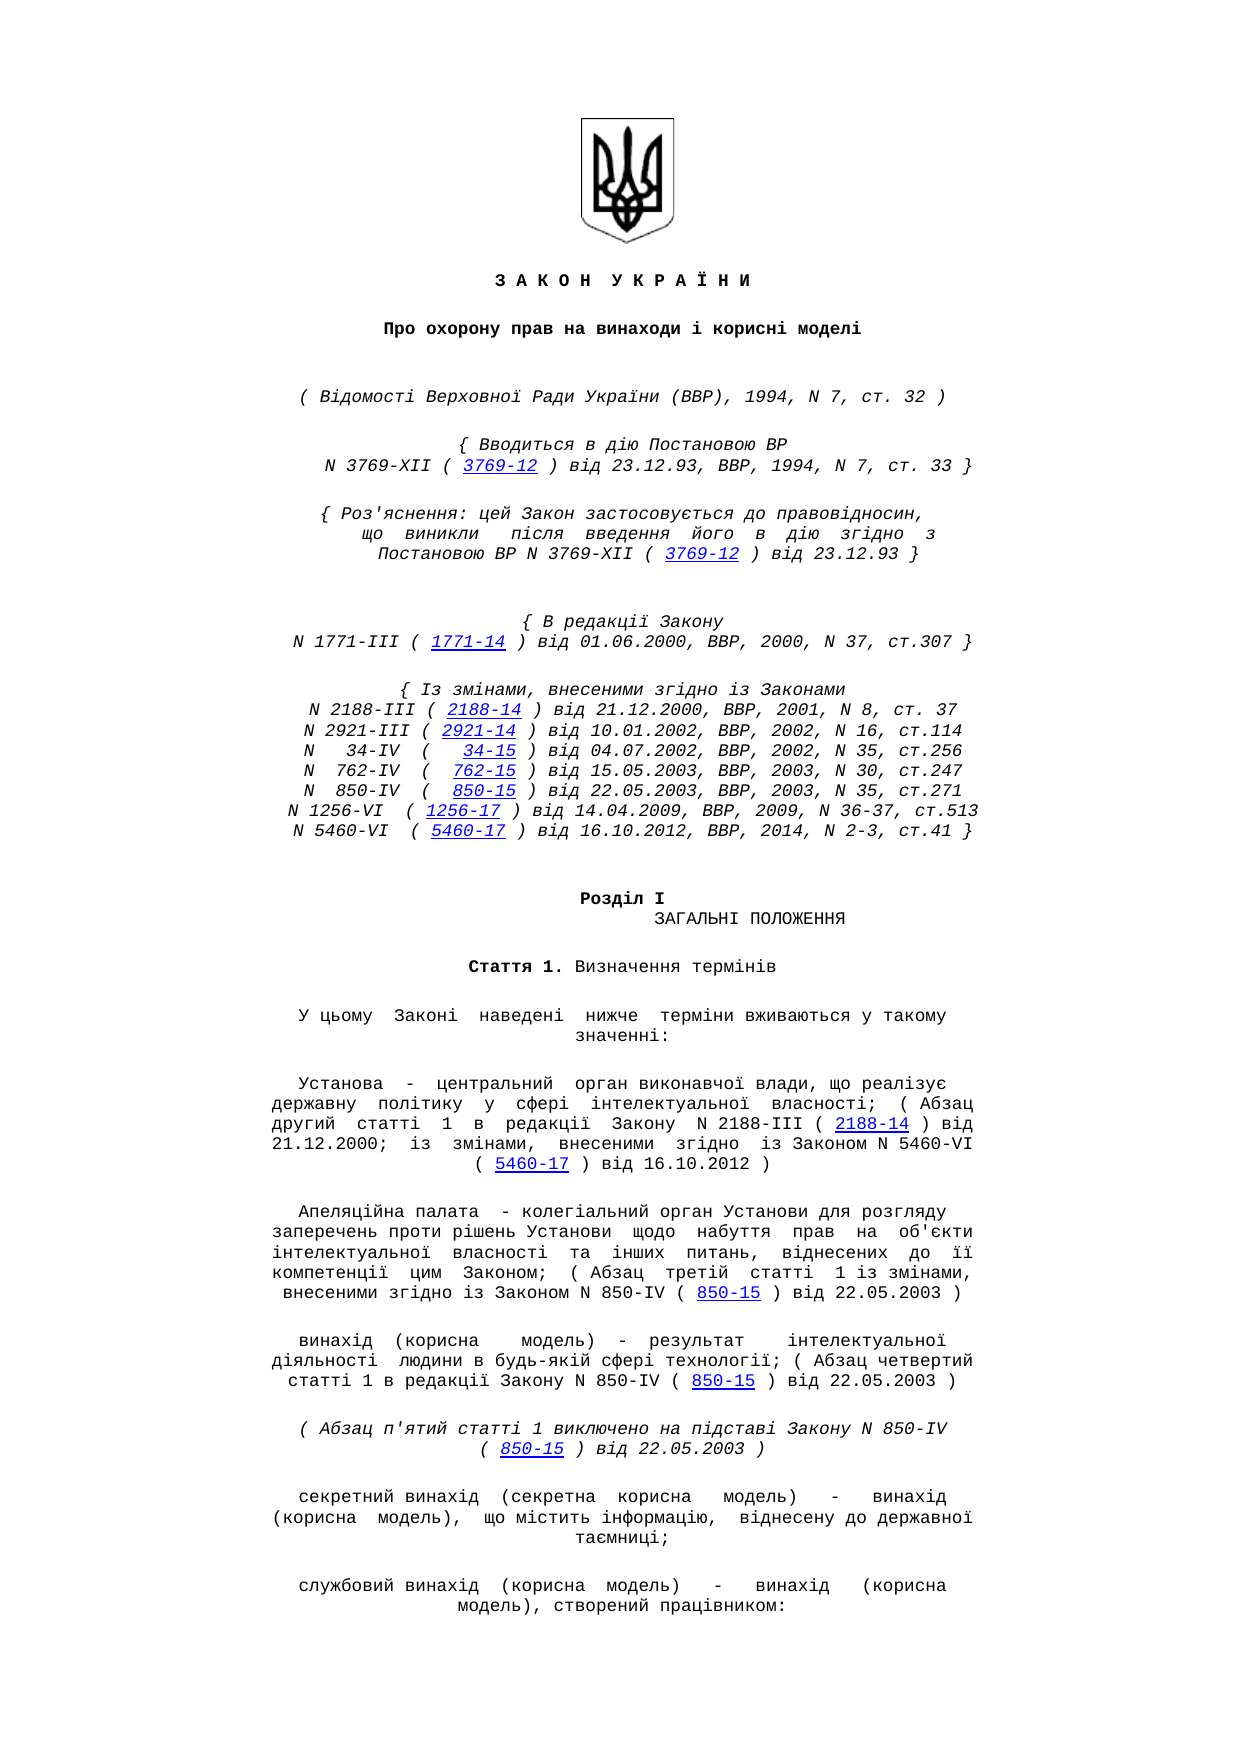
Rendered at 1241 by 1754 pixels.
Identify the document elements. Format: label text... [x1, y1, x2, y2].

text Апеляційна палата - колегіальний орган Установи для розгляду заперечень проти рішень Установи щодо набуття прав на об'єкти інтелектуальної власності та інших питань, віднесених до її компетенції цим Законом; ( Абзац третій статті 1 із змінами, внесеними згідно із Законом N 850-IV ( 850-15 ) від 22.05.2003 ) [74, 1203, 1181, 1332]
text винахід (корисна модель) - результат інтелектуальної діяльності людини в будь-якій сфері технології; ( Абзац четвертий статті 1 в редакції Закону N 850-IV ( 850-15 ) від 22.05.2003 ) [74, 1332, 1181, 1420]
text { Вводиться в дію Постановою ВР N 3769-XII ( 3769-12 ) від 23.12.93, ВВР, 1994, N 7, ст. 33 } [74, 436, 1181, 504]
text ( Відомості Верховної Ради України (ВВР), 1994, N 7, ст. 32 ) [74, 388, 1181, 436]
text ( Абзац п'ятий статті 1 виключено на підставі Закону N 850-IV ( 850-15 ) від 22.05.2003 ) [74, 1420, 1181, 1488]
text секретний винахід (секретна корисна модель) - винахід (корисна модель), що містить інформацію, віднесену до державної таємниці; [74, 1488, 1181, 1576]
text { Із змінами, внесеними згідно із Законами N 2188-III ( 2188-14 ) від 21.12.2000, ВВР, 2001, N 8, ст. 37 N 2921-III ( 2921-14 ) від 10.01.2002, ВВР, 2002, N 16, ст.114 N 34-IV ( 34-15 ) від 04.07.2002, ВВР, 2002, N 35, ст.256 N 762-IV ( 762-15 ) від 15.05.2003, ВВР, 2003, N 30, ст.247 N 850-IV ( 850-15 ) від 22.05.2003, ВВР, 2003, N 35, ст.271 N 1256-VI ( 1256-17 ) від 14.04.2009, ВВР, 2009, N 36-37, ст.513 N 5460-VI ( 5460-17 ) від 16.10.2012, ВВР, 2014, N 2-3, ст.41 } [74, 681, 1181, 890]
text Установа - центральний орган виконавчої влади, що реалізує державну політику у сфері інтелектуальної власності; ( Абзац другий статті 1 в редакції Закону N 2188-III ( 2188-14 ) від 21.12.2000; із змінами, внесеними згідно із Законом N 5460-VI ( 5460-17 ) від 16.10.2012 ) [74, 1074, 1181, 1203]
text У цьому Законі наведені нижче терміни вживаються у такому значенні: [74, 1006, 1181, 1074]
text { Роз'яснення: цей Закон застосовується до правовідносин, що виникли після введення його в дію згідно з Постановою ВР N 3769-XII ( 3769-12 ) від 23.12.93 } [74, 504, 1181, 613]
text Про охорону прав на винаходи і корисні моделі [74, 320, 1181, 388]
text З А К О Н У К Р А Ї Н И [74, 272, 1181, 320]
text Стаття 1. Визначення термінів [74, 958, 1181, 1006]
text { В редакції Закону N 1771-III ( 1771-14 ) від 01.06.2000, ВВР, 2000, N 37, ст.307 } [74, 613, 1181, 681]
text службовий винахід (корисна модель) - винахід (корисна модель), створений працівником: [74, 1576, 1181, 1645]
text Розділ I ЗАГАЛЬНІ ПОЛОЖЕННЯ [74, 890, 1181, 958]
picture [581, 118, 675, 244]
